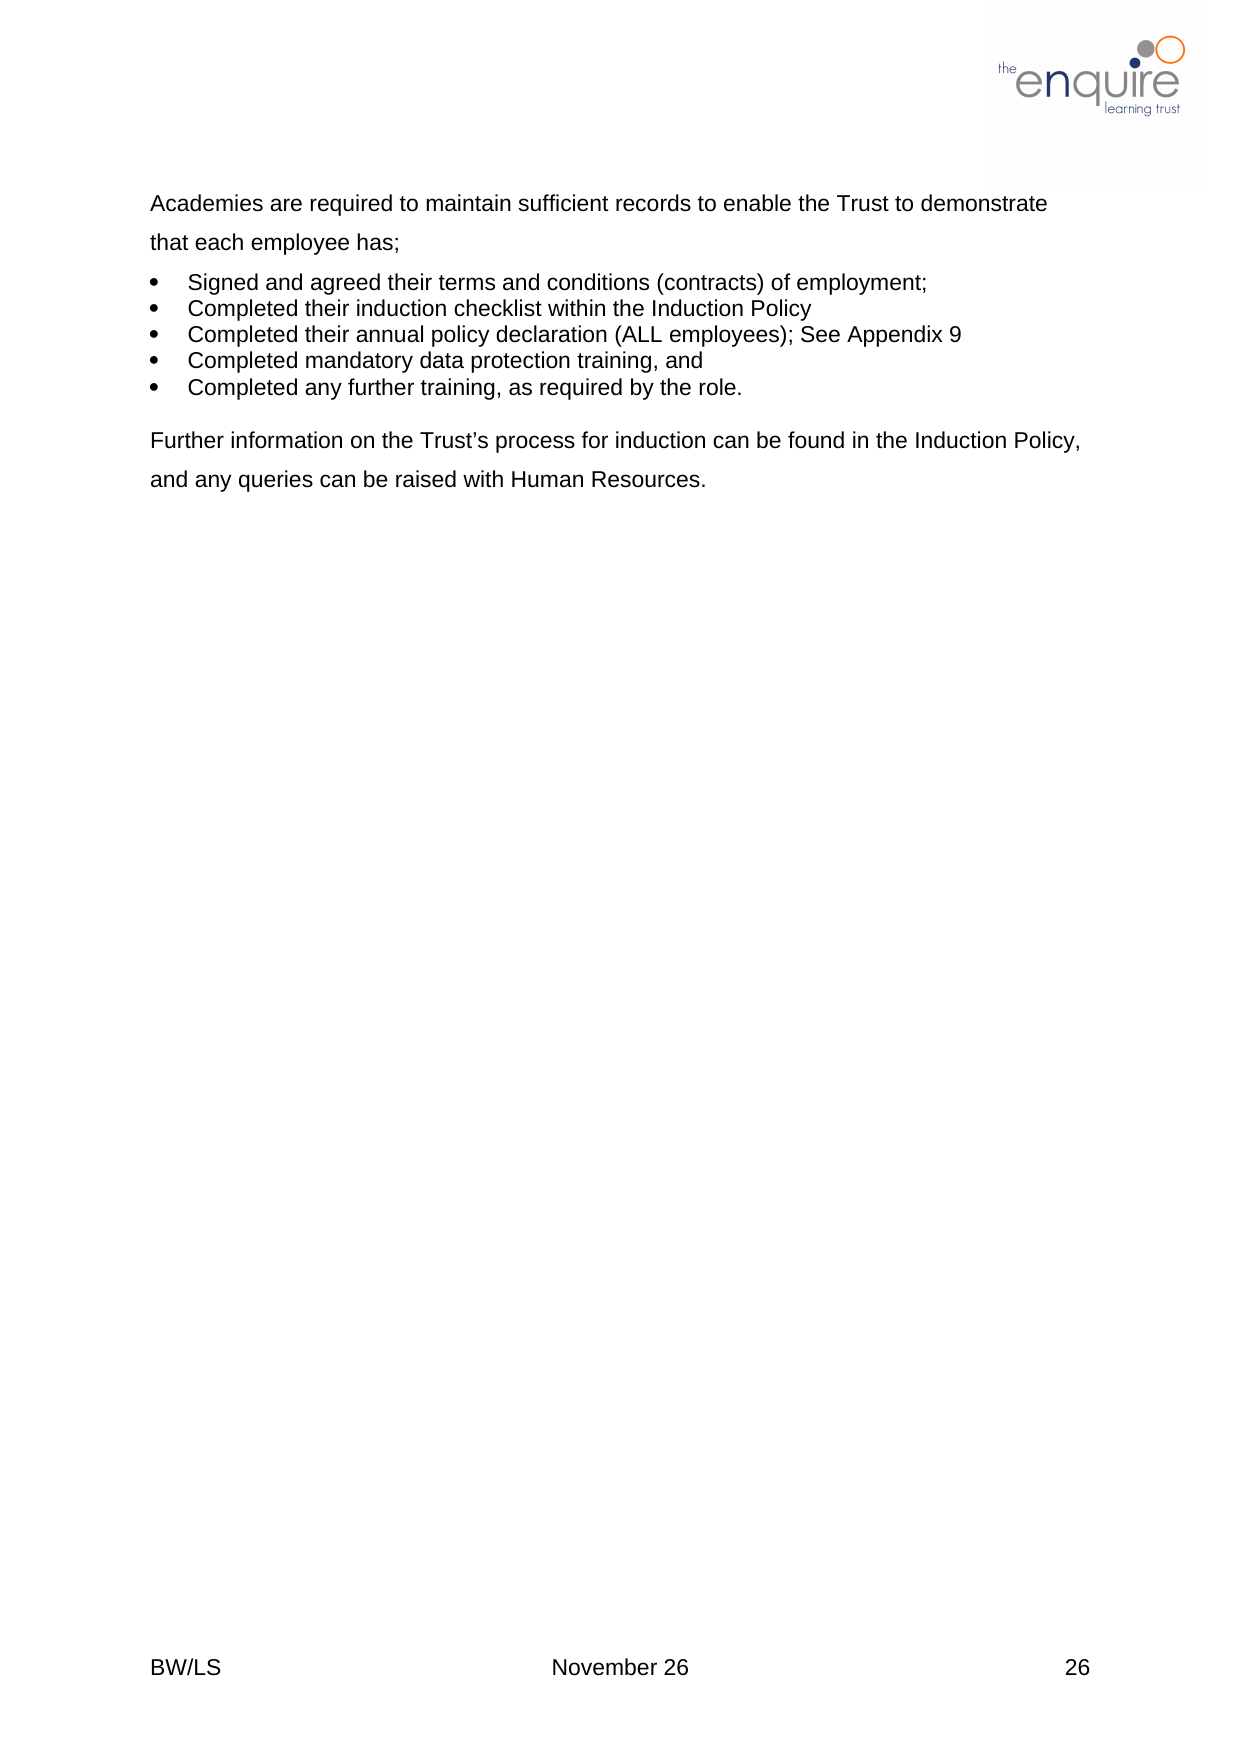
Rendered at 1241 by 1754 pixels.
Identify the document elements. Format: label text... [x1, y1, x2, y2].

list Signed and agreed their terms and conditions (contracts) of employment; [150, 268, 1090, 295]
picture [988, 0, 1203, 191]
list Completed any further training, as required by the role. [150, 374, 1090, 400]
list Completed mandatory data protection training, and [150, 347, 1090, 374]
list Completed their annual policy declaration (ALL employees); See Appendix 9 [150, 321, 1090, 347]
text Further information on the Trust’s process for induction can be found in the Induction Policy, and any queries can be raised with Human Resources. [150, 427, 1090, 492]
list Completed their induction checklist within the Induction Policy [150, 295, 1090, 321]
text Academies are required to maintain sufficient records to enable the Trust to demonstrate that each employee has; [150, 189, 1090, 255]
